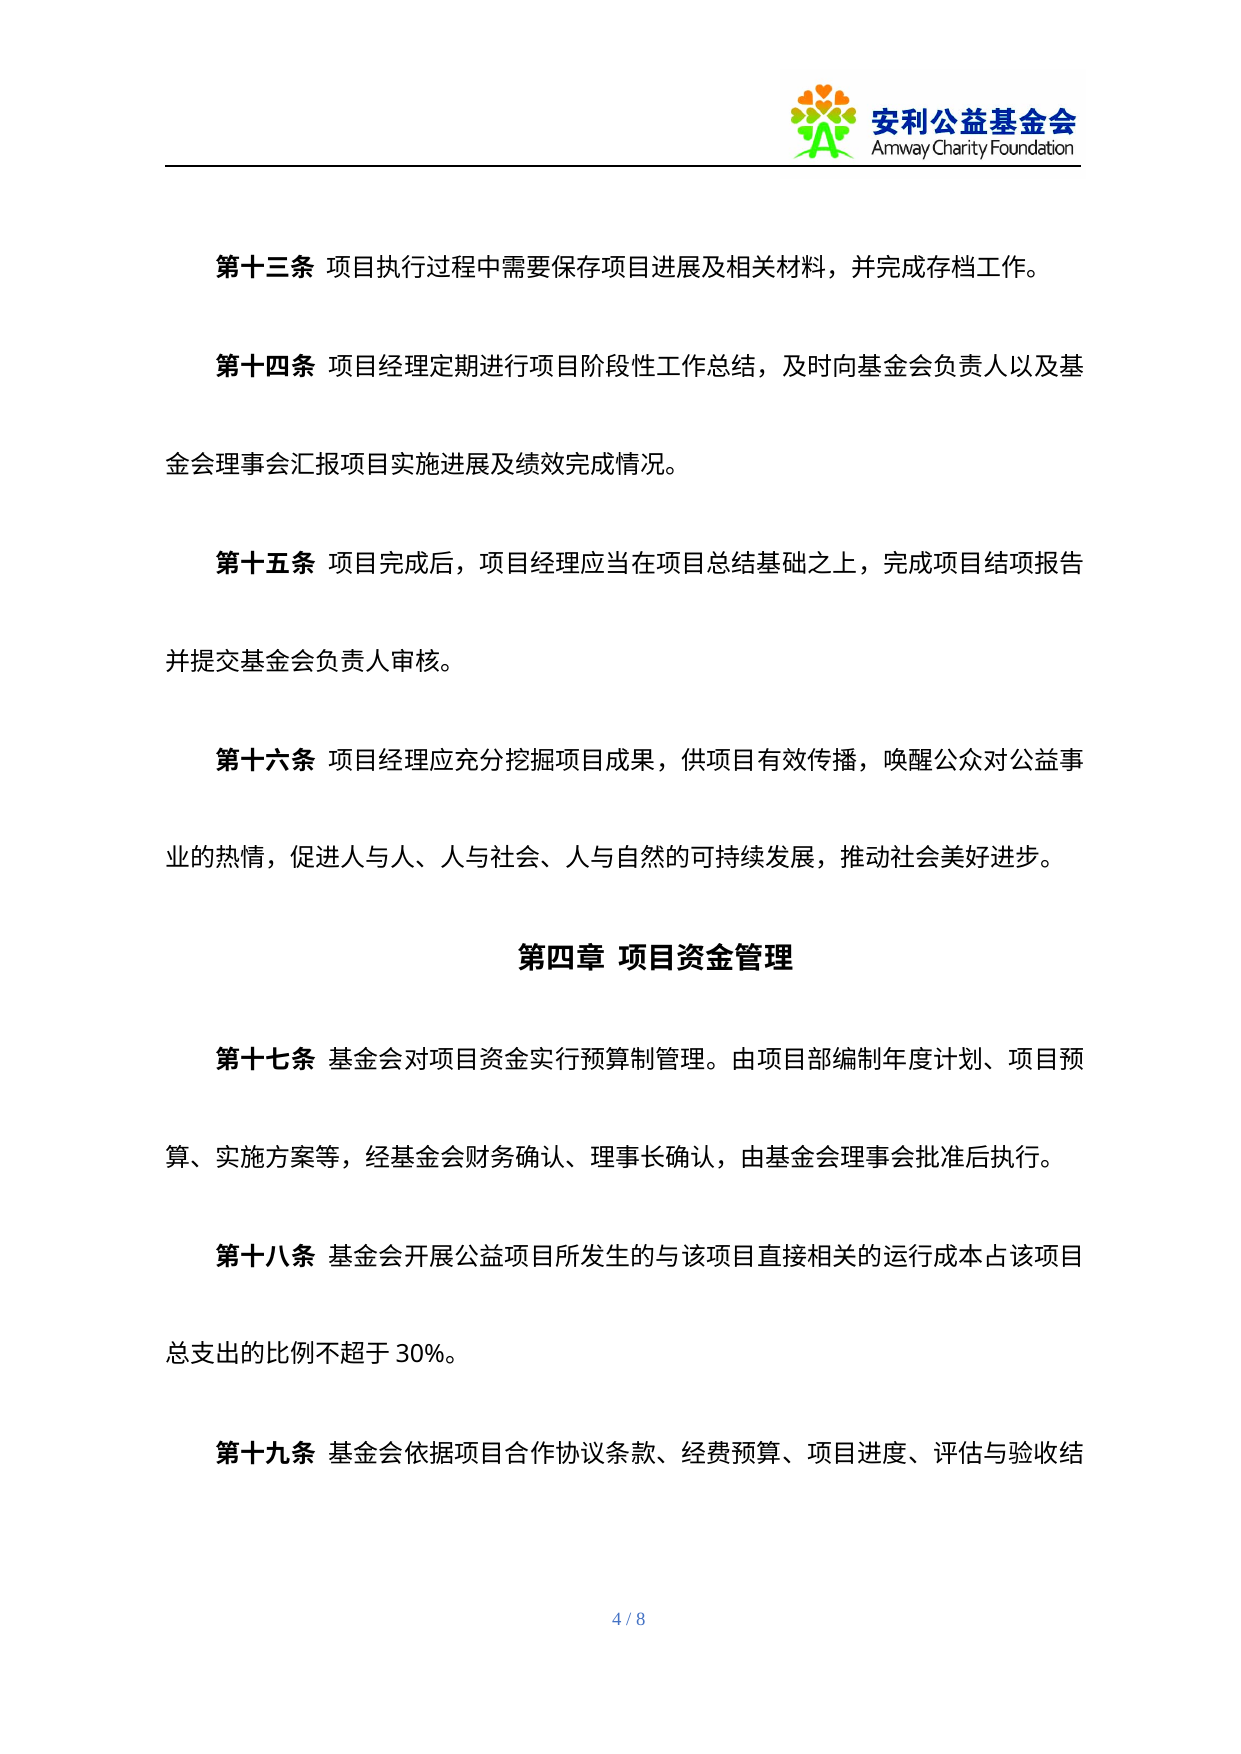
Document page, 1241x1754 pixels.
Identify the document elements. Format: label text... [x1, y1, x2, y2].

text 第十七条 基金会对项目资金实行预算制管理。由项目部编制年度计划、项目预算、实施方案等，经基金会财务确认、理事长确认，由基金会理事会批准后执行。 [165, 1025, 1087, 1188]
text 第十六条 项目经理应充分挖掘项目成果，供项目有效传播，唤醒公众对公益事业的热情，促进人与人、人与社会、人与自然的可持续发展，推动社会美好进步。 [165, 726, 1087, 888]
text 第四章 项目资金管理 [165, 923, 1087, 988]
text 第十八条 基金会开展公益项目所发生的与该项目直接相关的运行成本占该项目总支出的比例不超于30%。 [165, 1222, 1087, 1384]
text 第十四条 项目经理定期进行项目阶段性工作总结，及时向基金会负责人以及基金会理事会汇报项目实施进展及绩效完成情况。 [165, 332, 1087, 495]
text 第十五条 项目完成后，项目经理应当在项目总结基础之上，完成项目结项报告并提交基金会负责人审核。 [165, 529, 1087, 692]
picture [780, 69, 1087, 179]
text 第十三条 项目执行过程中需要保存项目进展及相关材料，并完成存档工作。 [165, 233, 1087, 298]
text 第十九条 基金会依据项目合作协议条款、经费预算、项目进度、评估与验收结果，向项目实施单位拨付项目资金，项目实施单位向基金会提供合法有效的发票。 [165, 1419, 1087, 1484]
